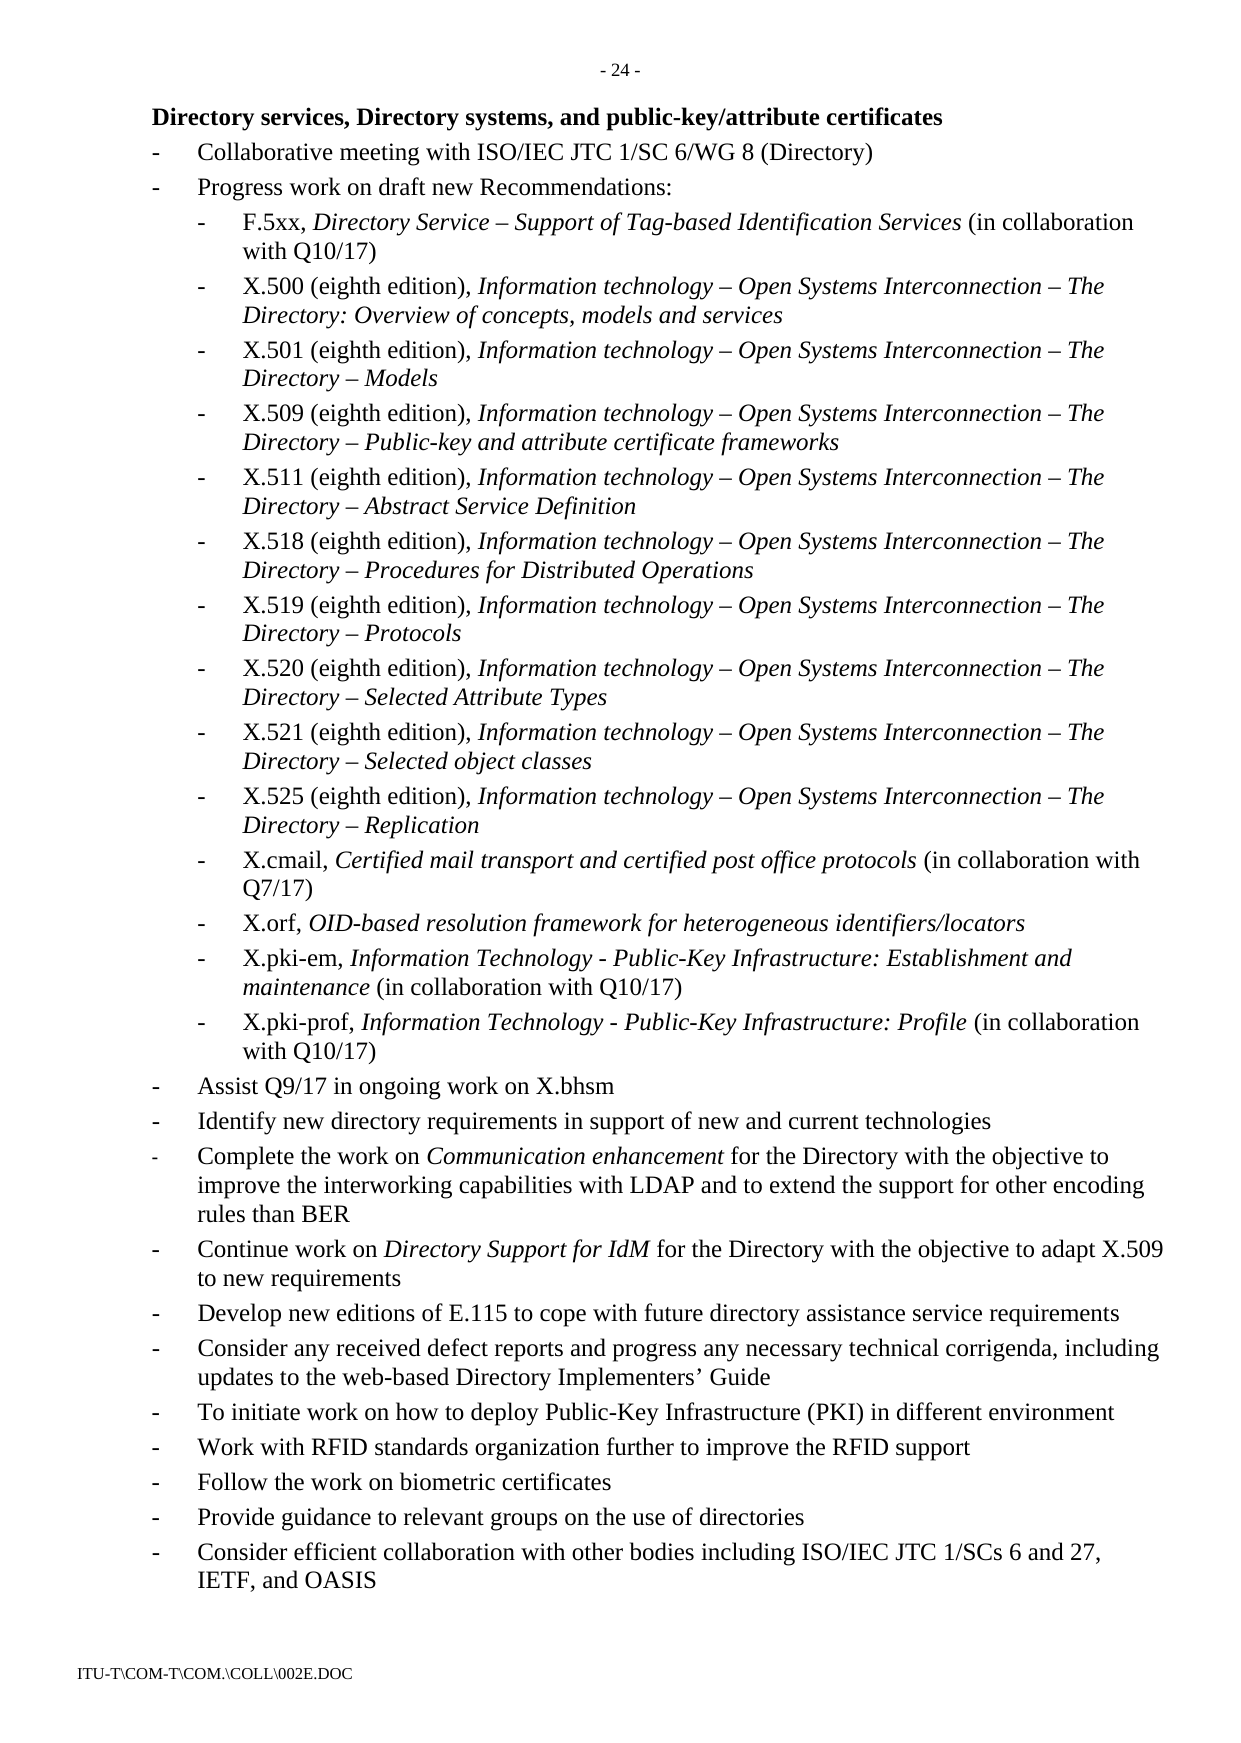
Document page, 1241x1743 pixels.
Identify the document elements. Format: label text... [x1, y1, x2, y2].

list X.509 (eighth edition), Information technology – Open Systems Interconnection – The Directory – Public-key and attribute certificate frameworks [197, 398, 1163, 456]
list Collaborative meeting with ISO/IEC JTC 1/SC 6/WG 8 (Directory) [152, 137, 1163, 166]
list Assist Q9/17 in ongoing work on X.bhsm [152, 1071, 1163, 1100]
list X.pki-prof, Information Technology - Public-Key Infrastructure: Profile (in collaboration with Q10/17) [197, 1007, 1163, 1065]
list X.519 (eighth edition), Information technology – Open Systems Interconnection – The Directory – Protocols [197, 590, 1163, 647]
list X.orf, OID-based resolution framework for heterogeneous identifiers/locators [197, 908, 1163, 937]
list X.521 (eighth edition), Information technology – Open Systems Interconnection – The Directory – Selected object classes [197, 717, 1163, 775]
list Work with RFID standards organization further to improve the RFID support [151, 1432, 1163, 1460]
list Complete the work on Communication enhancement for the Directory with the objective to improve the interworking capabilities with LDAP and to extend the support for other encoding rules than BER [151, 1141, 1163, 1228]
list X.525 (eighth edition), Information technology – Open Systems Interconnection – The Directory – Replication [197, 781, 1163, 838]
list Continue work on Directory Support for IdM for the Directory with the objective to adapt X.509 to new requirements [151, 1234, 1163, 1292]
list X.500 (eighth edition), Information technology – Open Systems Interconnection – The Directory: Overview of concepts, models and services [197, 271, 1163, 328]
list Provide guidance to relevant groups on the use of directories [151, 1502, 1163, 1530]
list X.520 (eighth edition), Information technology – Open Systems Interconnection – The Directory – Selected Attribute Types [197, 653, 1163, 711]
list Identify new directory requirements in support of new and current technologies [152, 1106, 1163, 1135]
list Follow the work on biometric certificates [151, 1467, 1163, 1495]
list X.518 (eighth edition), Information technology – Open Systems Interconnection – The Directory – Procedures for Distributed Operations [197, 526, 1163, 583]
list Progress work on draft new Recommendations: [152, 172, 1163, 201]
list X.pki-em, Information Technology - Public-Key Infrastructure: Establishment and maintenance (in collaboration with Q10/17) [197, 943, 1163, 1001]
list X.cmail, Certified mail transport and certified post office protocols (in collaboration with Q7/17) [197, 845, 1163, 902]
list Consider efficient collaboration with other bodies including ISO/IEC JTC 1/SCs 6 and 27, IETF, and OASIS [152, 1537, 1163, 1594]
text Directory services, Directory systems, and public-key/attribute certificates [152, 102, 1163, 131]
list X.501 (eighth edition), Information technology – Open Systems Interconnection – The Directory – Models [197, 335, 1163, 392]
list To initiate work on how to deploy Public-Key Infrastructure (PKI) in different environment [151, 1397, 1163, 1425]
list X.511 (eighth edition), Information technology – Open Systems Interconnection – The Directory – Abstract Service Definition [197, 462, 1163, 520]
list F.5xx, Directory Service – Support of Tag-based Identification Services (in collaboration with Q10/17) [197, 207, 1163, 265]
list Develop new editions of E.115 to cope with future directory assistance service requirements [152, 1298, 1163, 1327]
list Consider any received defect reports and progress any necessary technical corrigenda, including updates to the web-based Directory Implementers’ Guide [152, 1333, 1163, 1390]
